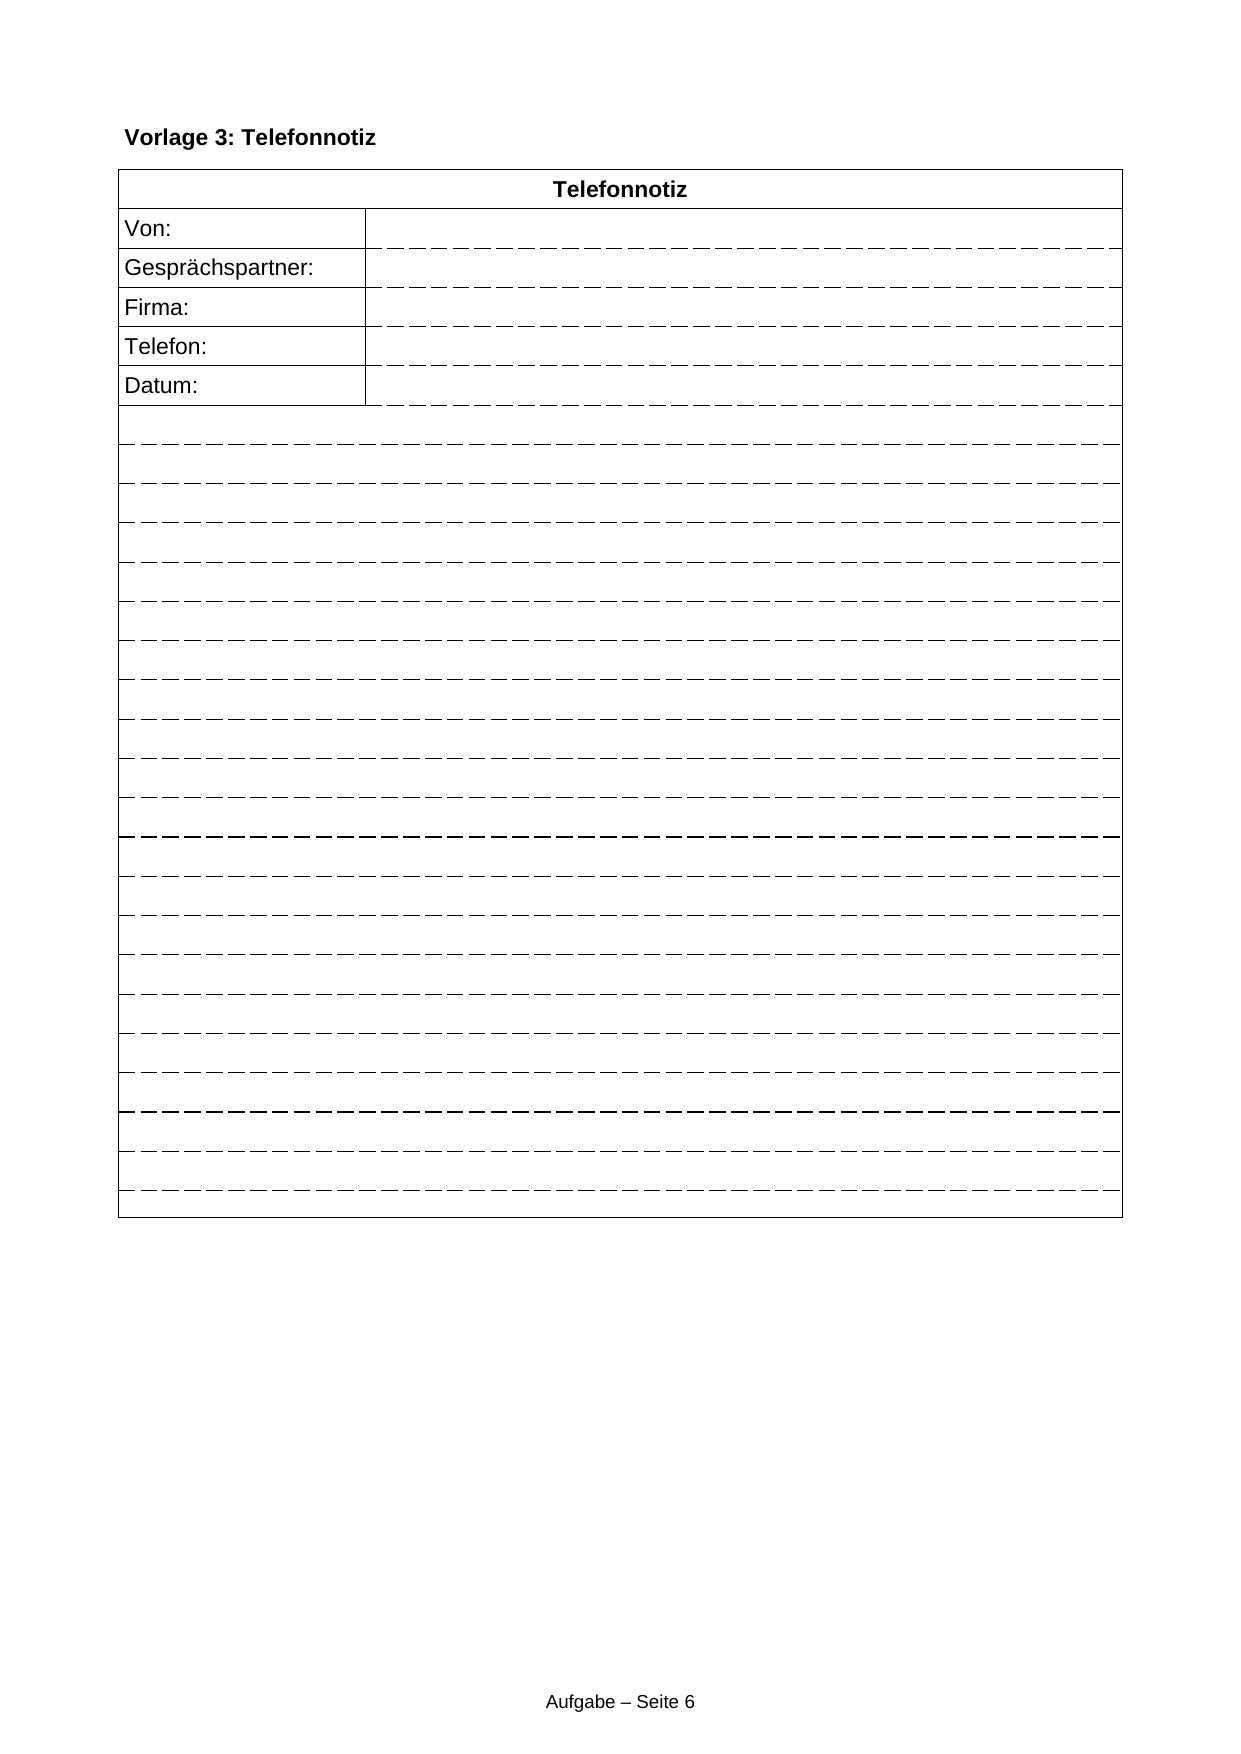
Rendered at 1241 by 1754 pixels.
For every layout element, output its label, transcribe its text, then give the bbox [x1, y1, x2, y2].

table_cell [119, 444, 1122, 483]
table_cell [119, 405, 1122, 444]
table_cell [366, 326, 1122, 365]
table_cell [119, 915, 1122, 954]
table_cell [119, 1111, 1122, 1151]
table_cell [119, 640, 1122, 679]
table_cell [119, 483, 1122, 522]
table_cell [119, 836, 1122, 876]
table_cell [119, 876, 1122, 915]
table_cell [119, 758, 1122, 797]
table_cell Datum: [119, 366, 365, 404]
table_cell [119, 1033, 1122, 1072]
table_cell [119, 522, 1122, 562]
table_cell [119, 954, 1122, 993]
table_cell Von: [119, 209, 365, 247]
table_cell [366, 365, 1122, 404]
table_cell Firma: [119, 288, 365, 326]
table_cell Telefon: [119, 327, 365, 365]
table_cell [119, 1151, 1122, 1190]
table_cell [119, 562, 1122, 601]
table_cell [119, 679, 1122, 719]
table_cell [119, 994, 1122, 1033]
table_cell [119, 1190, 1122, 1217]
table_cell [119, 601, 1122, 640]
table_cell Telefonnotiz [119, 170, 1122, 208]
table_cell [119, 797, 1122, 836]
table_cell [366, 287, 1122, 326]
table_cell [119, 719, 1122, 758]
table_cell [366, 209, 1122, 247]
table_header Vorlage 3: Telefonnotiz [118, 118, 1122, 169]
table_cell [119, 1072, 1122, 1111]
table_cell Gesprächspartner: [119, 249, 365, 287]
table_cell [366, 248, 1122, 287]
